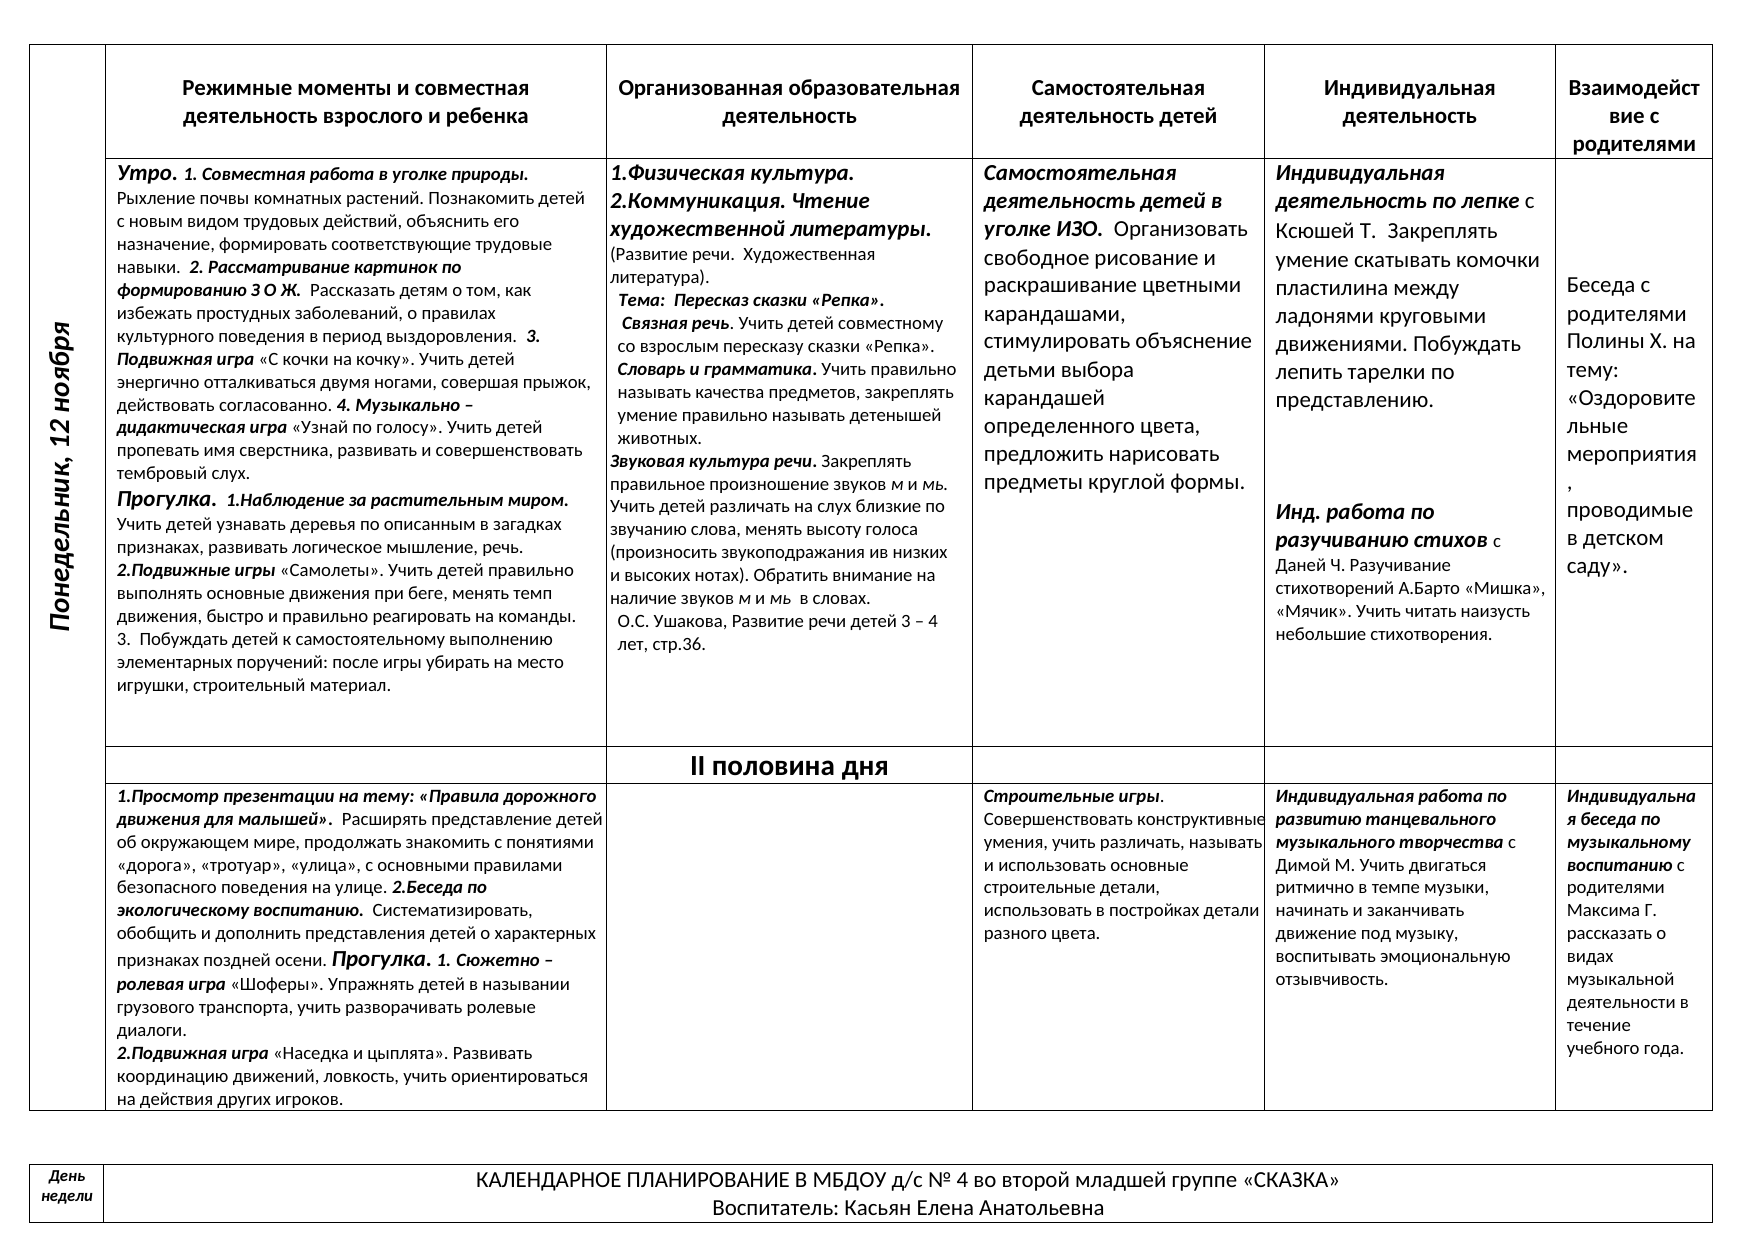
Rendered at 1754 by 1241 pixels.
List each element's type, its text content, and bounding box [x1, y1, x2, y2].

table_cell Беседа с родителями Полины Х. на тему: «Оздоровительные мероприятия, проводимые в детском саду». [1556, 159, 1712, 746]
table_header КАЛЕНДАРНОЕ ПЛАНИРОВАНИЕ В МБДОУ д/с № 4 во второй младшей группе «СКАЗКА» Воспитатель: Касьян Елена Анатольевна [104, 1165, 1712, 1222]
table_cell Индивидуальная деятельность по лепке с Ксюшей Т. Закреплять умение скатывать комочки пластилина между ладонями круговыми движениями. Побуждать лепить тарелки по представлению. Инд. работа по разучиванию стихов с Даней Ч. Разучивание стихотворений А.Барто «Мишка», «Мячик». Учить читать наизусть небольшие стихотворения. [1265, 159, 1555, 746]
table_cell Самостоятельная деятельность детей в уголке ИЗО. Организовать свободное рисование и раскрашивание цветными карандашами, стимулировать объяснение детьми выбора карандашей определенного цвета, предложить нарисовать предметы круглой формы. [973, 159, 1264, 746]
table_cell Строительные игры. Совершенствовать конструктивные умения, учить различать, называть и использовать основные строительные детали, использовать в постройках детали разного цвета. [973, 784, 1264, 1110]
table_header День недели [30, 1165, 103, 1222]
table_cell Взаимодействие с родителями [1556, 45, 1712, 157]
table_cell [106, 747, 606, 783]
table_cell Режимные моменты и совместная деятельность взрослого и ребенка [106, 45, 606, 157]
table_cell Индивидуальная деятельность [1265, 45, 1555, 157]
table_cell [607, 784, 972, 1110]
table_cell II половина дня [607, 747, 972, 783]
table_cell [973, 747, 1264, 783]
table_cell 1.Физическая культура. 2.Коммуникация. Чтение художественной литературы. (Развитие речи. Художественная литература). Тема: Пересказ сказки «Репка». Связная речь. Учить детей совместному со взрослым пересказу сказки «Репка». Словарь и грамматика. Учить правильно называть качества предметов, закреплять умение правильно называть детенышей животных. Звуковая культура речи. Закреплять правильное произношение звуков м и мь. Учить детей различать на слух близкие по звучанию слова, менять высоту голоса (произносить звукоподражания ив низких и высоких нотах). Обратить внимание на наличие звуков м и мь в словах. О.С. Ушакова, Развитие речи детей 3 – 4 лет, стр.36. [607, 159, 972, 746]
table_cell [1556, 747, 1712, 783]
table_cell Утро. 1. Совместная работа в уголке природы. Рыхление почвы комнатных растений. Познакомить детей с новым видом трудовых действий, объяснить его назначение, формировать соответствующие трудовые навыки. 2. Рассматривание картинок по формированию З О Ж. Рассказать детям о том, как избежать простудных заболеваний, о правилах культурного поведения в период выздоровления. 3. Подвижная игра «С кочки на кочку». Учить детей энергично отталкиваться двумя ногами, совершая прыжок, действовать согласованно. 4. Музыкально – дидактическая игра «Узнай по голосу». Учить детей пропевать имя сверстника, развивать и совершенствовать тембровый слух. Прогулка. 1.Наблюдение за растительным миром. Учить детей узнавать деревья по описанным в загадках признаках, развивать логическое мышление, речь. 2.Подвижные игры «Самолеты». Учить детей правильно выполнять основные движения при беге, менять темп движения, быстро и правильно реагировать на команды. 3. Побуждать детей к самостоятельному выполнению элементарных поручений: после игры убирать на место игрушки, строительный материал. [106, 159, 606, 746]
table_cell Индивидуальная беседа по музыкальному воспитанию с родителями Максима Г. рассказать о видах музыкальной деятельности в течение учебного года. [1556, 784, 1712, 1110]
table_cell 1.Просмотр презентации на тему: «Правила дорожного движения для малышей». Расширять представление детей об окружающем мире, продолжать знакомить с понятиями «дорога», «тротуар», «улица», с основными правилами безопасного поведения на улице. 2.Беседа по экологическому воспитанию. Систематизировать, обобщить и дополнить представления детей о характерных признаках поздней осени. Прогулка. 1. Сюжетно – ролевая игра «Шоферы». Упражнять детей в назывании грузового транспорта, учить разворачивать ролевые диалоги. 2.Подвижная игра «Наседка и цыплята». Развивать координацию движений, ловкость, учить ориентироваться на действия других игроков. [106, 784, 606, 1110]
table_cell Понедельник, 12 ноября [30, 45, 105, 1110]
table_cell Организованная образовательная деятельность [607, 45, 972, 157]
table_cell Индивидуальная работа по развитию танцевального музыкального творчества с Димой М. Учить двигаться ритмично в темпе музыки, начинать и заканчивать движение под музыку, воспитывать эмоциональную отзывчивость. [1265, 784, 1555, 1110]
table_cell [1265, 747, 1555, 783]
table_cell Самостоятельная деятельность детей [973, 45, 1264, 157]
